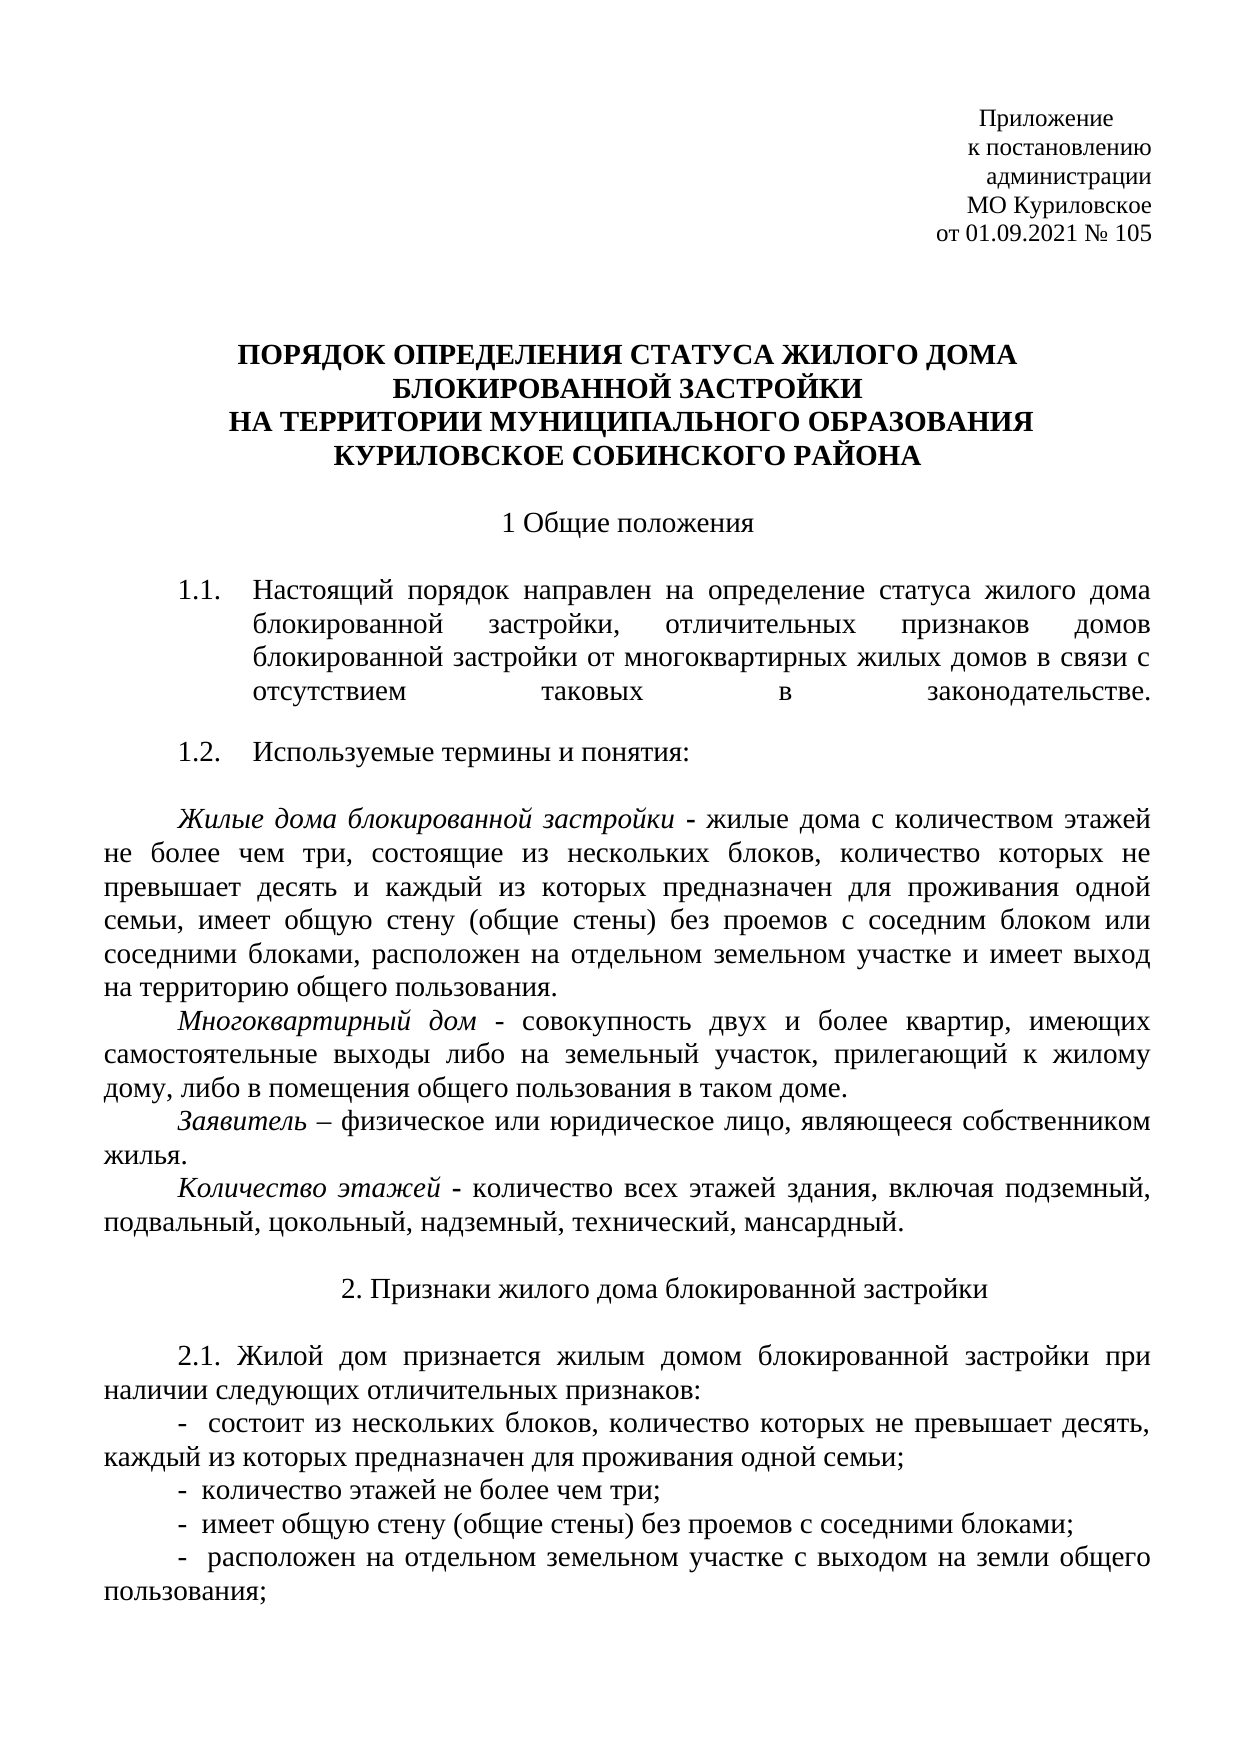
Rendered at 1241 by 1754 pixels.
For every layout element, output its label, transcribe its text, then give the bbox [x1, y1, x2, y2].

text ПОРЯДОК ОПРЕДЕЛЕНИЯ СТАТУСА ЖИЛОГО ДОМА БЛОКИРОВАННОЙ ЗАСТРОЙКИ [103, 337, 1152, 404]
text - расположен на отдельном земельном участке с выходом на земли общего пользования; [103, 1539, 1152, 1607]
text Заявитель – физическое или юридическое лицо, являющееся собственником жилья. [103, 1103, 1152, 1171]
text 2. Признаки жилого дома блокированной застройки [103, 1271, 1152, 1305]
text к постановлению [103, 132, 1152, 161]
text НА ТЕРРИТОРИИ МУНИЦИПАЛЬНОГО ОБРАЗОВАНИЯ КУРИЛОВСКОЕ СОБИНСКОГО РАЙОНА [103, 404, 1152, 472]
text Количество этажей - количество всех этажей здания, включая подземный, подвальный, цокольный, надземный, технический, мансардный. [103, 1171, 1152, 1238]
text Многоквартирный дом - совокупность двух и более квартир, имеющих самостоятельные выходы либо на земельный участок, прилегающий к жилому дому, либо в помещения общего пользования в таком доме. [103, 1003, 1152, 1103]
text 2.1. Жилой дом признается жилым домом блокированной застройки при наличии следующих отличительных признаков: [103, 1338, 1152, 1405]
text - количество этажей не более чем три; [103, 1472, 1152, 1506]
list Настоящий порядок направлен на определение статуса жилого дома блокированной застройки, отличительных признаков домов блокированной застройки от многоквартирных жилых домов в связи с отсутствием таковых в законодательстве. [177, 572, 1152, 734]
text Жилые дома блокированной застройки - жилые дома с количеством этажей не более чем три, состоящие из нескольких блоков, количество которых не превышает десять и каждый из которых предназначен для проживания одной семьи, имеет общую стену (общие стены) без проемов с соседним блоком или соседними блоками, расположен на отдельном земельном участке и имеет выход на территорию общего пользования. [103, 802, 1152, 1003]
text администрации [103, 161, 1152, 190]
text - состоит из нескольких блоков, количество которых не превышает десять, каждый из которых предназначен для проживания одной семьи; [103, 1405, 1152, 1472]
text МО Куриловское от 01.09.2021 № 105 [103, 190, 1152, 247]
text 1 Общие положения [103, 472, 1152, 539]
list Используемые термины и понятия: [177, 734, 1152, 768]
text Приложение [103, 103, 1152, 132]
text - имеет общую стену (общие стены) без проемов с соседними блоками; [103, 1506, 1152, 1539]
